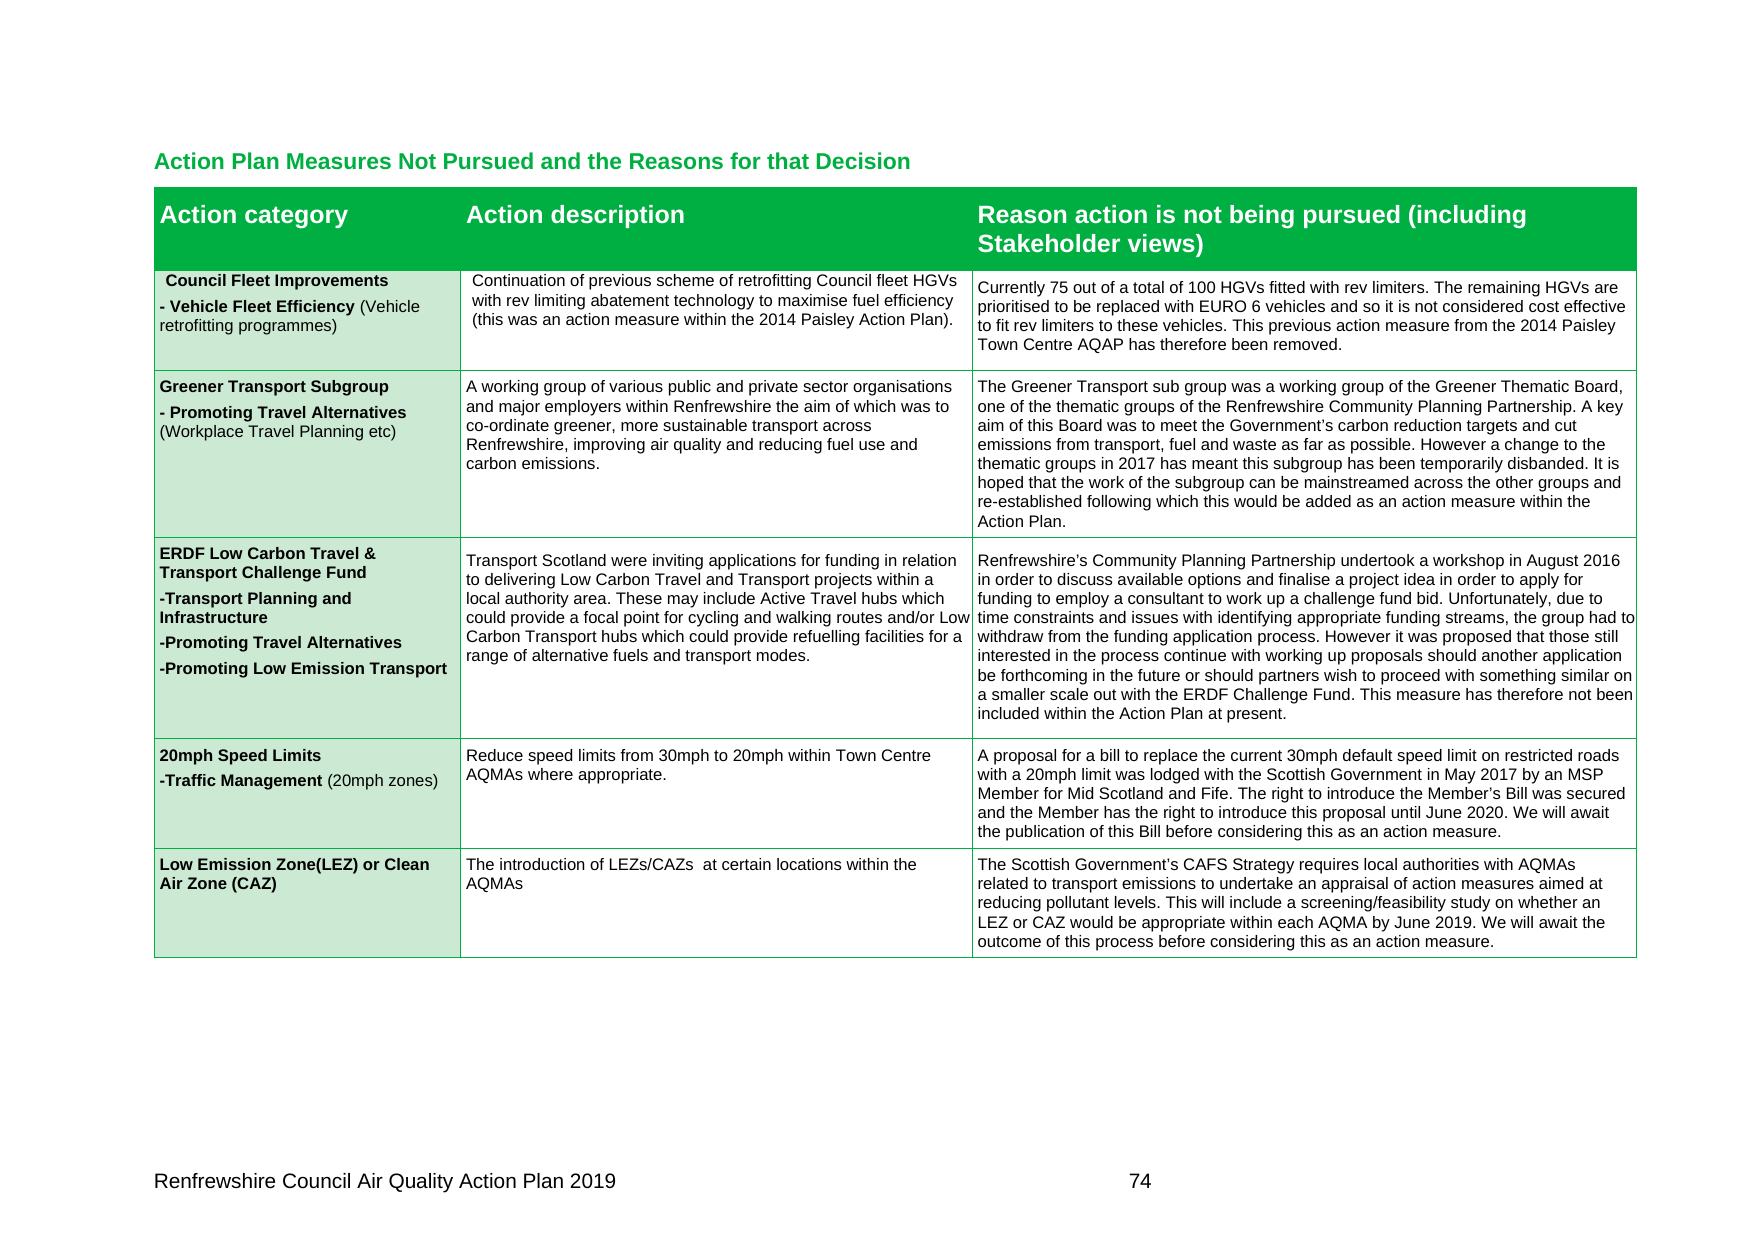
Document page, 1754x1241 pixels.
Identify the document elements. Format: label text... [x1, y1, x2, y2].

table_cell Greener Transport Subgroup - Promoting Travel Alternatives (Workplace Travel Planning etc) [155, 371, 460, 537]
table_cell A proposal for a bill to replace the current 30mph default speed limit on restricted roads with a 20mph limit was lodged with the Scottish Government in May 2017 by an MSP Member for Mid Scotland and Fife. The right to introduce the Member’s Bill was secured and the Member has the right to introduce this proposal until June 2020. We will await the publication of this Bill before considering this as an action measure. [973, 739, 1636, 848]
table_cell Transport Scotland were inviting applications for funding in relation to delivering Low Carbon Travel and Transport projects within a local authority area. These may include Active Travel hubs which could provide a focal point for cycling and walking routes and/or Low Carbon Transport hubs which could provide refuelling facilities for a range of alternative fuels and transport modes. [461, 538, 972, 738]
table_cell Renfrewshire’s Community Planning Partnership undertook a workshop in August 2016 in order to discuss available options and finalise a project idea in order to apply for funding to employ a consultant to work up a challenge fund bid. Unfortunately, due to time constraints and issues with identifying appropriate funding streams, the group had to withdraw from the funding application process. However it was proposed that those still interested in the process continue with working up proposals should another application be forthcoming in the future or should partners wish to proceed with something similar on a smaller scale out with the ERDF Challenge Fund. This measure has therefore not been included within the Action Plan at present. [973, 538, 1636, 738]
table_header Action description [461, 188, 972, 270]
table_cell The introduction of LEZs/CAZs at certain locations within the AQMAs [461, 849, 972, 957]
table_cell A working group of various public and private sector organisations and major employers within Renfrewshire the aim of which was to co-ordinate greener, more sustainable transport across Renfrewshire, improving air quality and reducing fuel use and carbon emissions. [461, 371, 972, 537]
table_cell Continuation of previous scheme of retrofitting Council fleet HGVs with rev limiting abatement technology to maximise fuel efficiency (this was an action measure within the 2014 Paisley Action Plan). [461, 271, 972, 370]
table_cell 20mph Speed Limits -Traffic Management (20mph zones) [155, 739, 460, 848]
text Action Plan Measures Not Pursued and the Reasons for that Decision [153, 148, 1636, 174]
table_cell The Scottish Government’s CAFS Strategy requires local authorities with AQMAs related to transport emissions to undertake an appraisal of action measures aimed at reducing pollutant levels. This will include a screening/feasibility study on whether an LEZ or CAZ would be appropriate within each AQMA by June 2019. We will await the outcome of this process before considering this as an action measure. [973, 849, 1636, 957]
table_cell Currently 75 out of a total of 100 HGVs fitted with rev limiters. The remaining HGVs are prioritised to be replaced with EURO 6 vehicles and so it is not considered cost effective to fit rev limiters to these vehicles. This previous action measure from the 2014 Paisley Town Centre AQAP has therefore been removed. [973, 271, 1636, 370]
table_cell ERDF Low Carbon Travel & Transport Challenge Fund -Transport Planning and Infrastructure -Promoting Travel Alternatives -Promoting Low Emission Transport [155, 538, 460, 738]
table_cell The Greener Transport sub group was a working group of the Greener Thematic Board, one of the thematic groups of the Renfrewshire Community Planning Partnership. A key aim of this Board was to meet the Government’s carbon reduction targets and cut emissions from transport, fuel and waste as far as possible. However a change to the thematic groups in 2017 has meant this subgroup has been temporarily disbanded. It is hoped that the work of the subgroup can be mainstreamed across the other groups and re-established following which this would be added as an action measure within the Action Plan. [973, 371, 1636, 537]
table_cell Council Fleet Improvements - Vehicle Fleet Efficiency (Vehicle retrofitting programmes) [155, 271, 460, 370]
table_header Reason action is not being pursued (including Stakeholder views) [973, 188, 1636, 270]
table_header Action category [155, 188, 460, 270]
table_cell Reduce speed limits from 30mph to 20mph within Town Centre AQMAs where appropriate. [461, 739, 972, 848]
table_cell Low Emission Zone(LEZ) or Clean Air Zone (CAZ) [155, 849, 460, 957]
